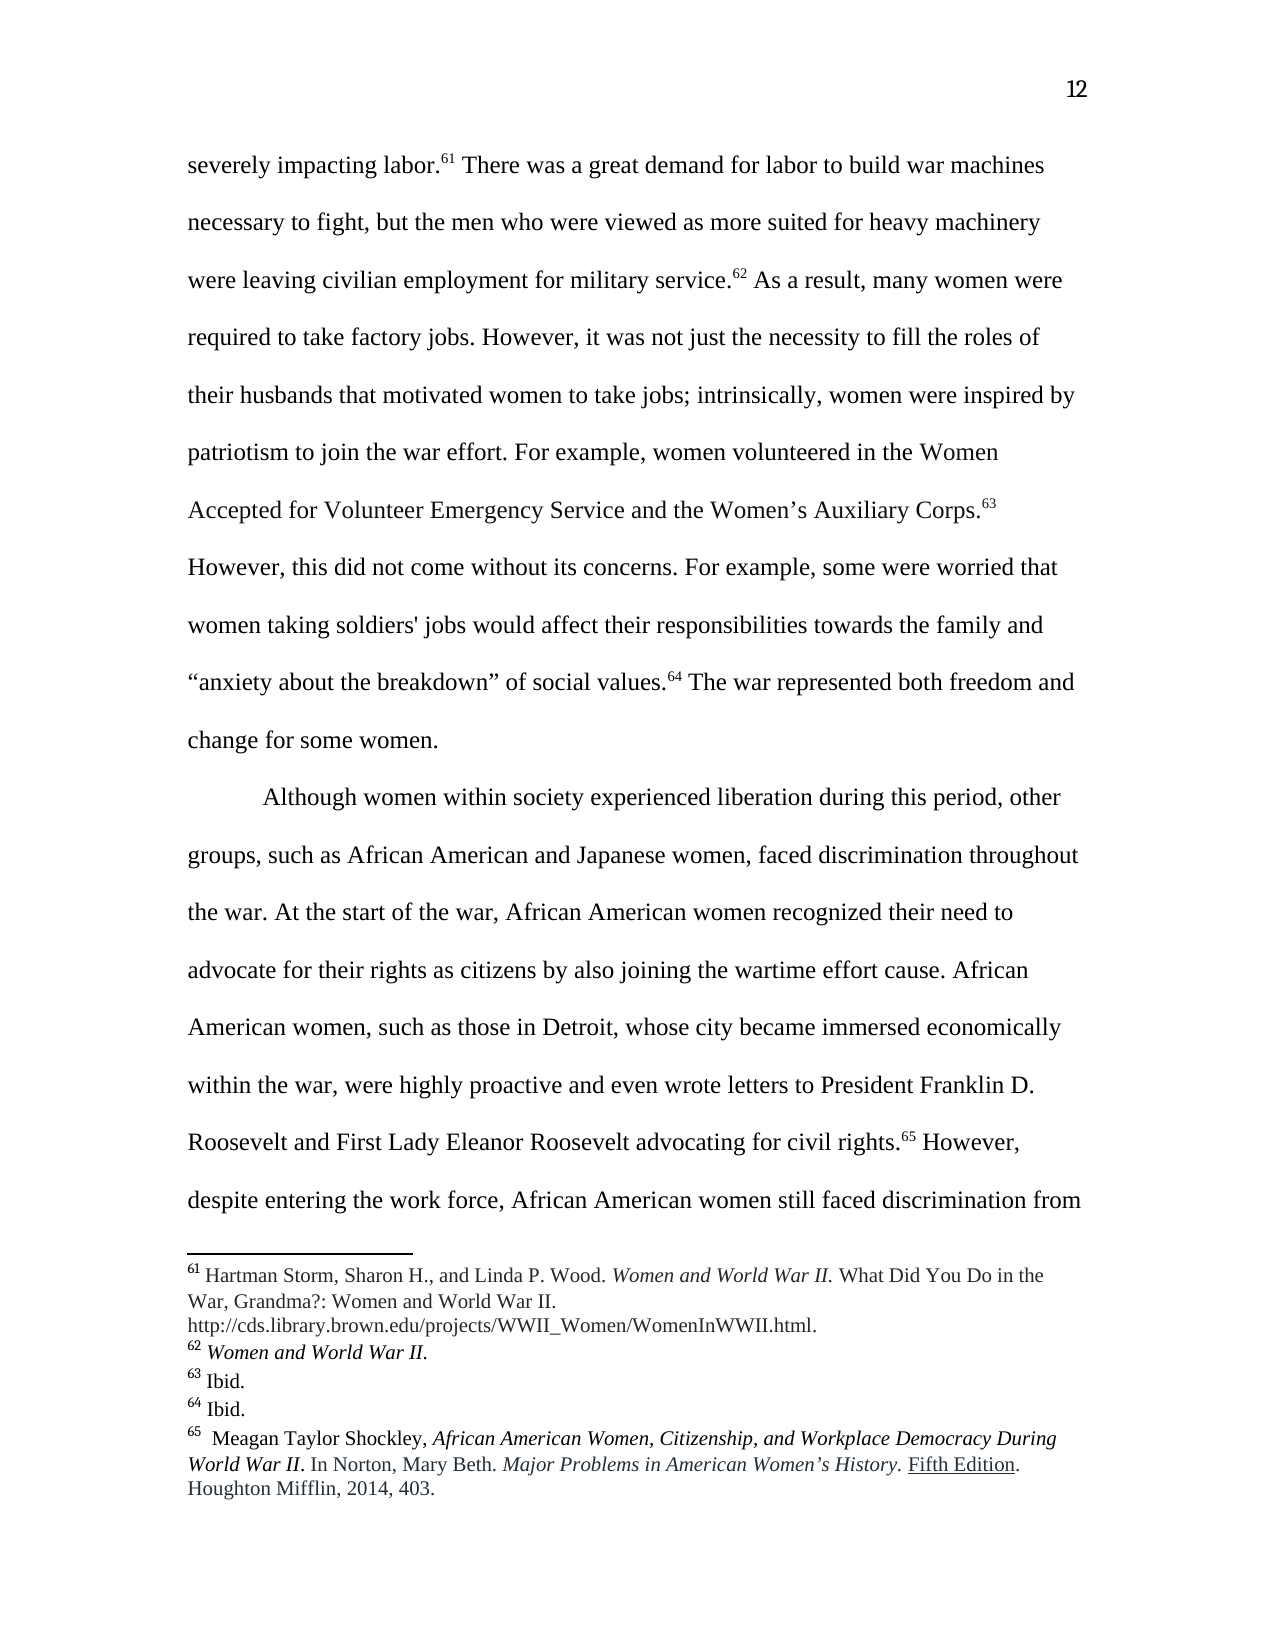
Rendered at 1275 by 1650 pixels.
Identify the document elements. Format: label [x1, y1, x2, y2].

text [187, 782, 1087, 1214]
text [187, 150, 1087, 754]
